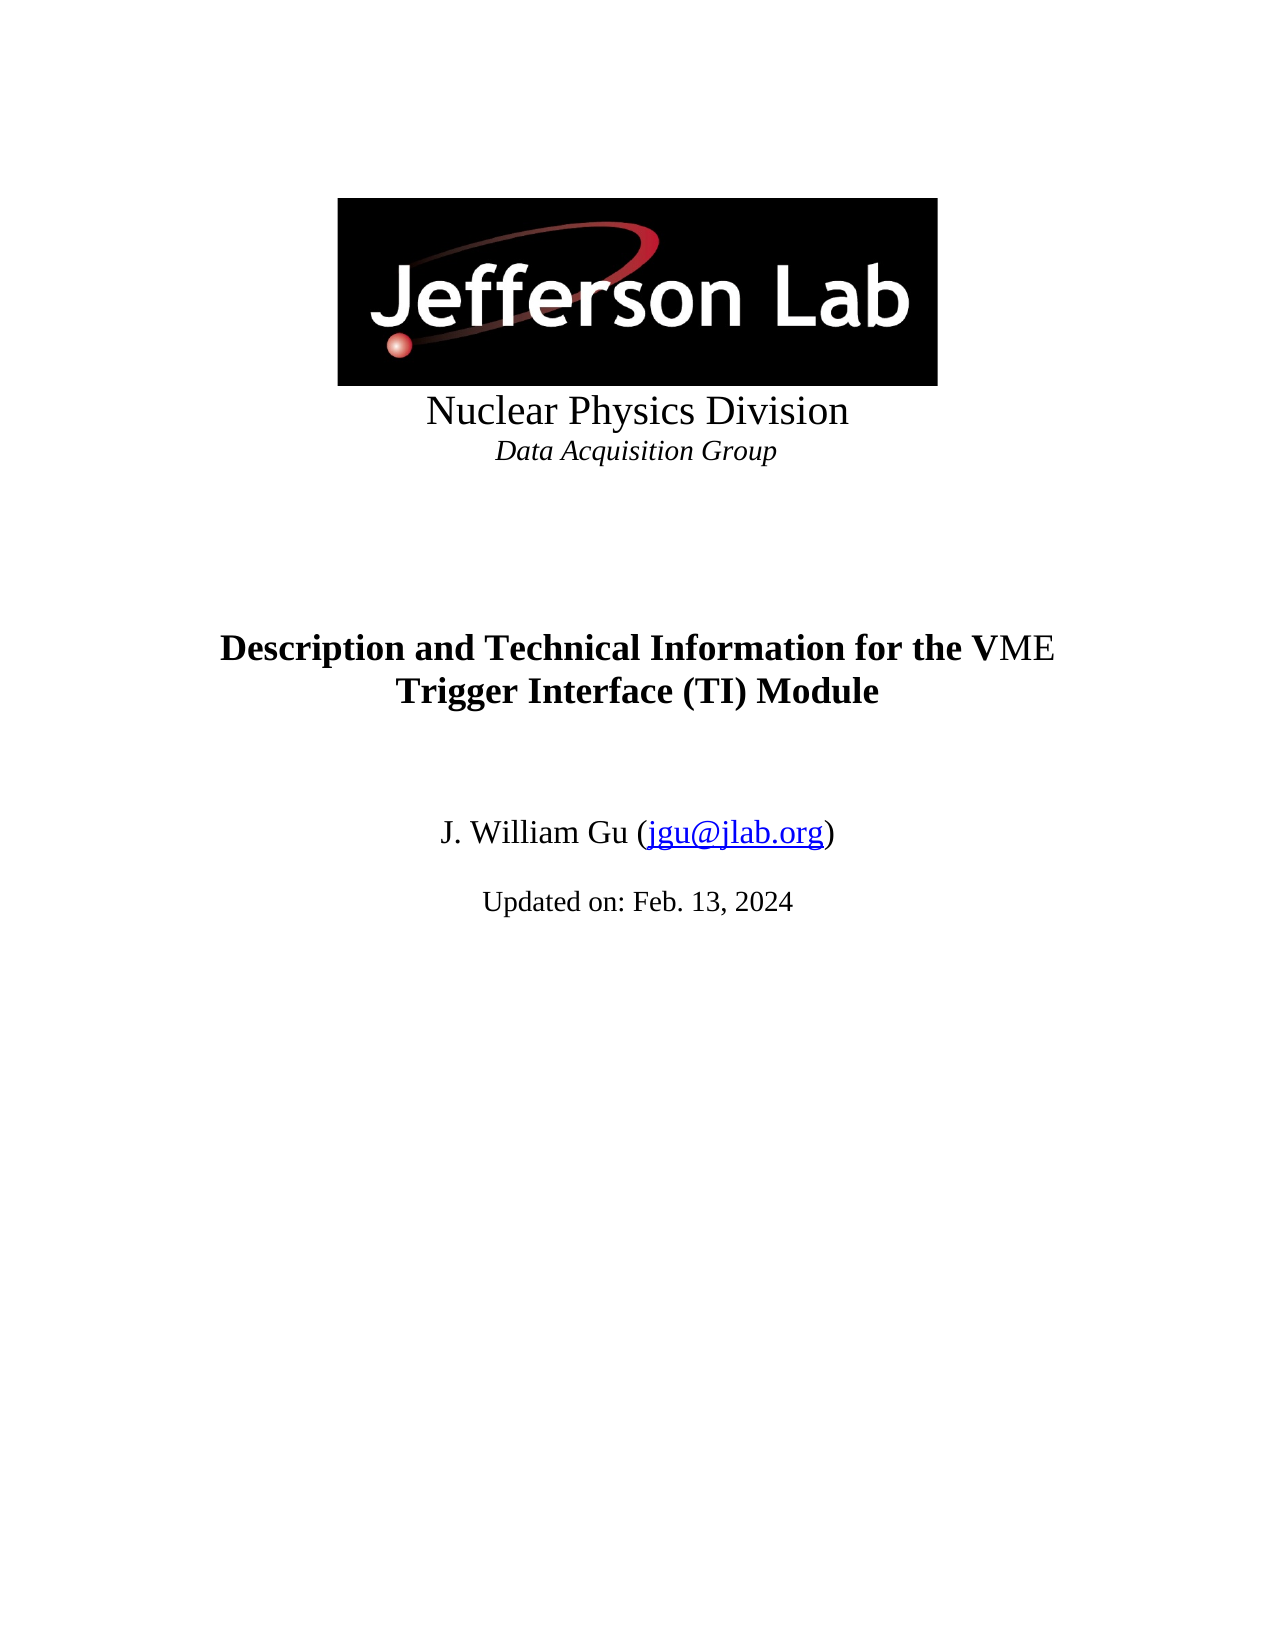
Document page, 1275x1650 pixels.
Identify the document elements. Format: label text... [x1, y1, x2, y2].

subtitle Trigger Interface (TI) Module [112, 669, 1162, 712]
picture [337, 198, 938, 386]
subtitle Description and Technical Information for the VME [112, 626, 1162, 669]
text Updated on: Feb. 13, 2024 [112, 884, 1162, 918]
text Data Acquisition Group [112, 433, 1162, 467]
text J. William Gu (jgu@jlab.org) [112, 813, 1162, 851]
text Nuclear Physics Division [112, 386, 1162, 433]
